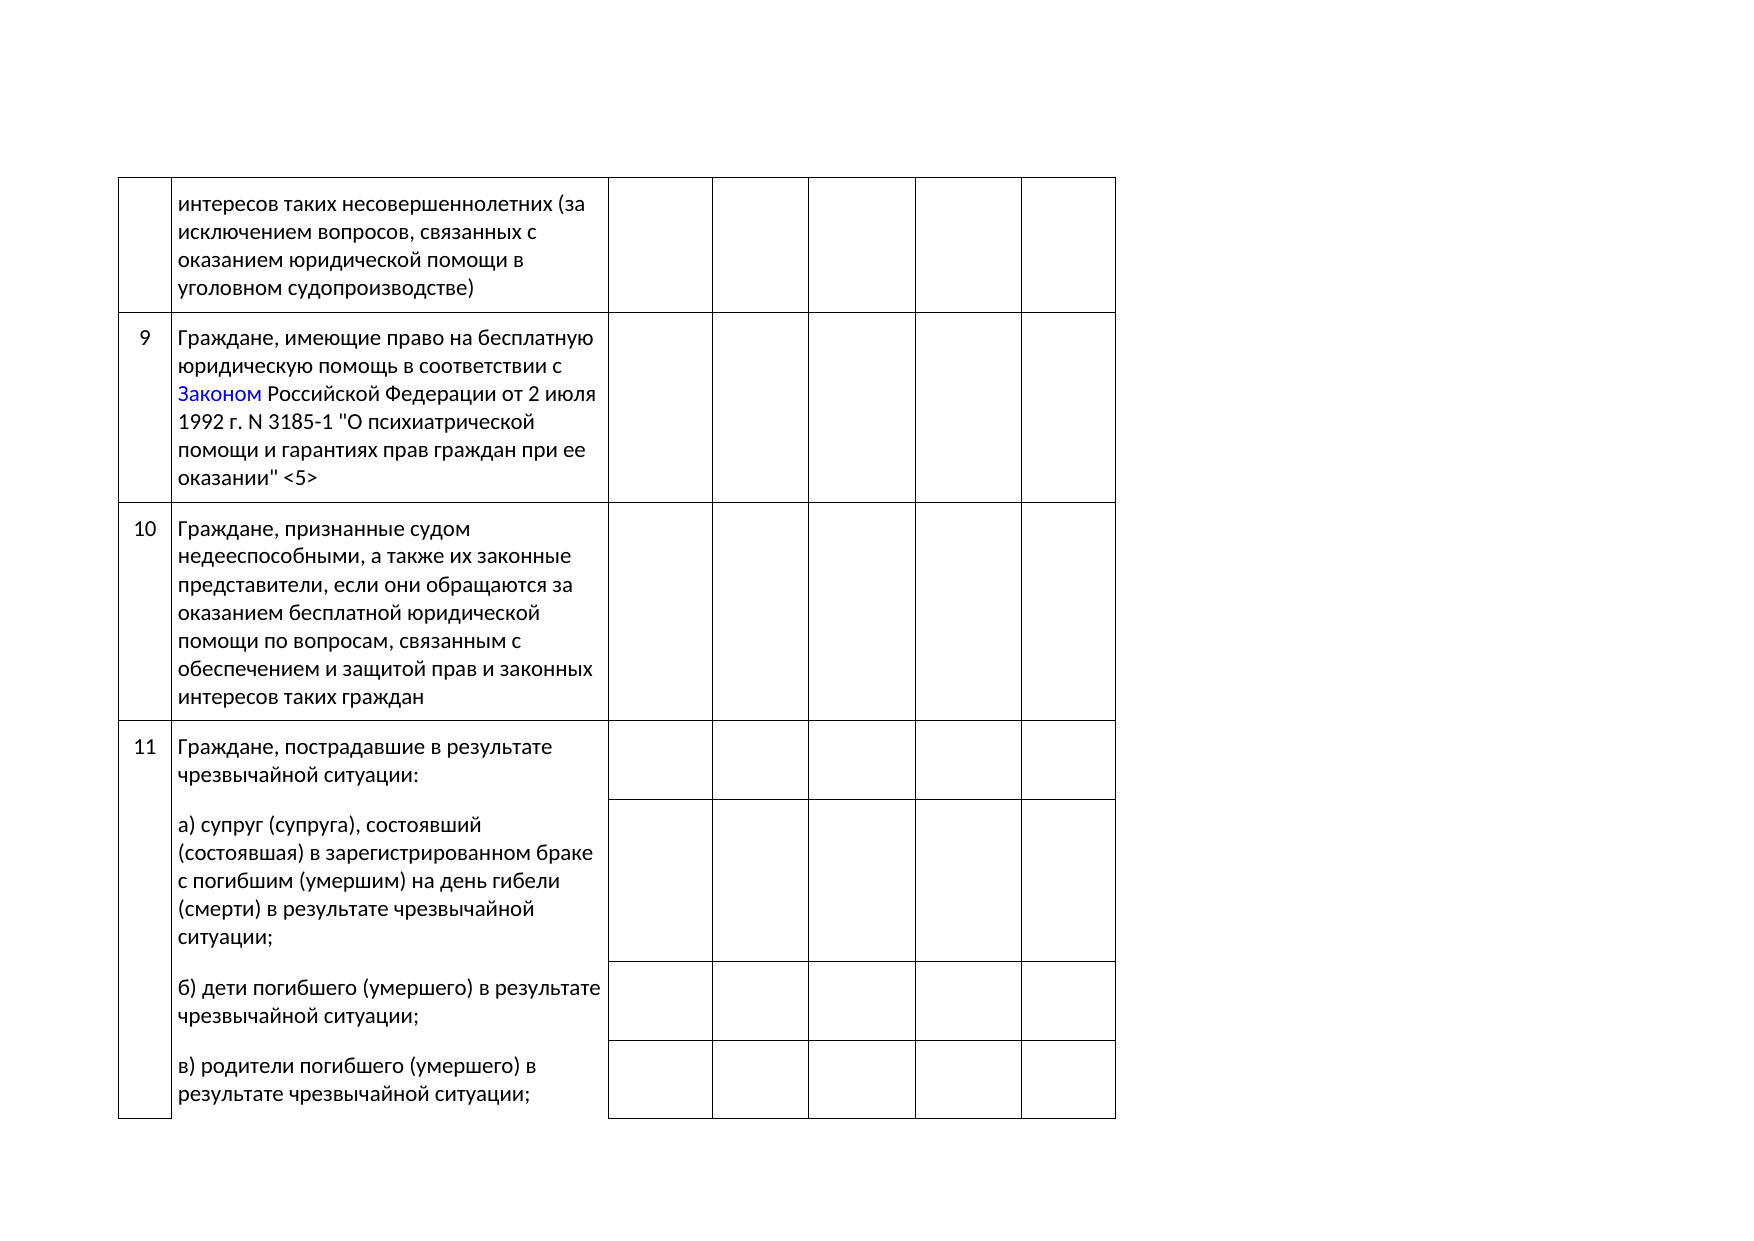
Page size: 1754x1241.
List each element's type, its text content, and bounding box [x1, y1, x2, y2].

table_cell [916, 1041, 1021, 1118]
table_cell [609, 1041, 712, 1118]
table_cell [809, 503, 915, 720]
table_cell [713, 800, 808, 961]
table_cell [809, 962, 915, 1039]
table_cell [916, 503, 1021, 720]
table_cell а) супруг (супруга), состоявший (состоявшая) в зарегистрированном браке с погибшим (умершим) на день гибели (смерти) в результате чрезвычайной ситуации; [172, 799, 608, 961]
table_cell [713, 503, 808, 720]
table_cell [713, 313, 808, 502]
table_cell [1022, 313, 1115, 502]
table_cell [609, 721, 712, 799]
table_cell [172, 178, 608, 312]
table_cell [809, 313, 915, 502]
table_cell [1022, 721, 1115, 799]
table_cell [1022, 1041, 1115, 1118]
table_cell [609, 800, 712, 961]
table_cell б) дети погибшего (умершего) в результате чрезвычайной ситуации; [172, 961, 608, 1039]
table_cell [916, 800, 1021, 961]
table_cell [609, 178, 712, 312]
table_cell [809, 178, 915, 312]
table_cell [609, 503, 712, 720]
table_cell Граждане, пострадавшие в результате чрезвычайной ситуации: [172, 721, 608, 799]
table_cell 11 [119, 721, 171, 1118]
table_cell [713, 962, 808, 1039]
table_cell [916, 962, 1021, 1039]
table_cell [713, 178, 808, 312]
table_cell [916, 721, 1021, 799]
table_cell 8 [119, 178, 171, 312]
table_cell [1022, 962, 1115, 1039]
table_cell [609, 962, 712, 1039]
table_cell Граждане, имеющие право на бесплатную юридическую помощь в соответствии с Законом Российской Федерации от 2 июля 1992 г. N 3185-1 "О психиатрической помощи и гарантиях прав граждан при ее оказании" <5> [172, 313, 608, 502]
table_cell [809, 721, 915, 799]
table_cell [809, 800, 915, 961]
table_cell 9 [119, 313, 171, 502]
table_cell [916, 313, 1021, 502]
table_cell в) родители погибшего (умершего) в результате чрезвычайной ситуации; [172, 1040, 608, 1118]
table_cell [916, 178, 1021, 312]
table_cell [1022, 800, 1115, 961]
table_cell Граждане, признанные судом недееспособными, а также их законные представители, если они обращаются за оказанием бесплатной юридической помощи по вопросам, связанным с обеспечением и защитой прав и законных интересов таких граждан [172, 503, 608, 720]
table_cell [713, 1041, 808, 1118]
table_cell [809, 1041, 915, 1118]
table_cell [1022, 178, 1115, 312]
table_cell 10 [119, 503, 171, 720]
table_cell [1022, 503, 1115, 720]
table_cell [713, 721, 808, 799]
table_cell [609, 313, 712, 502]
